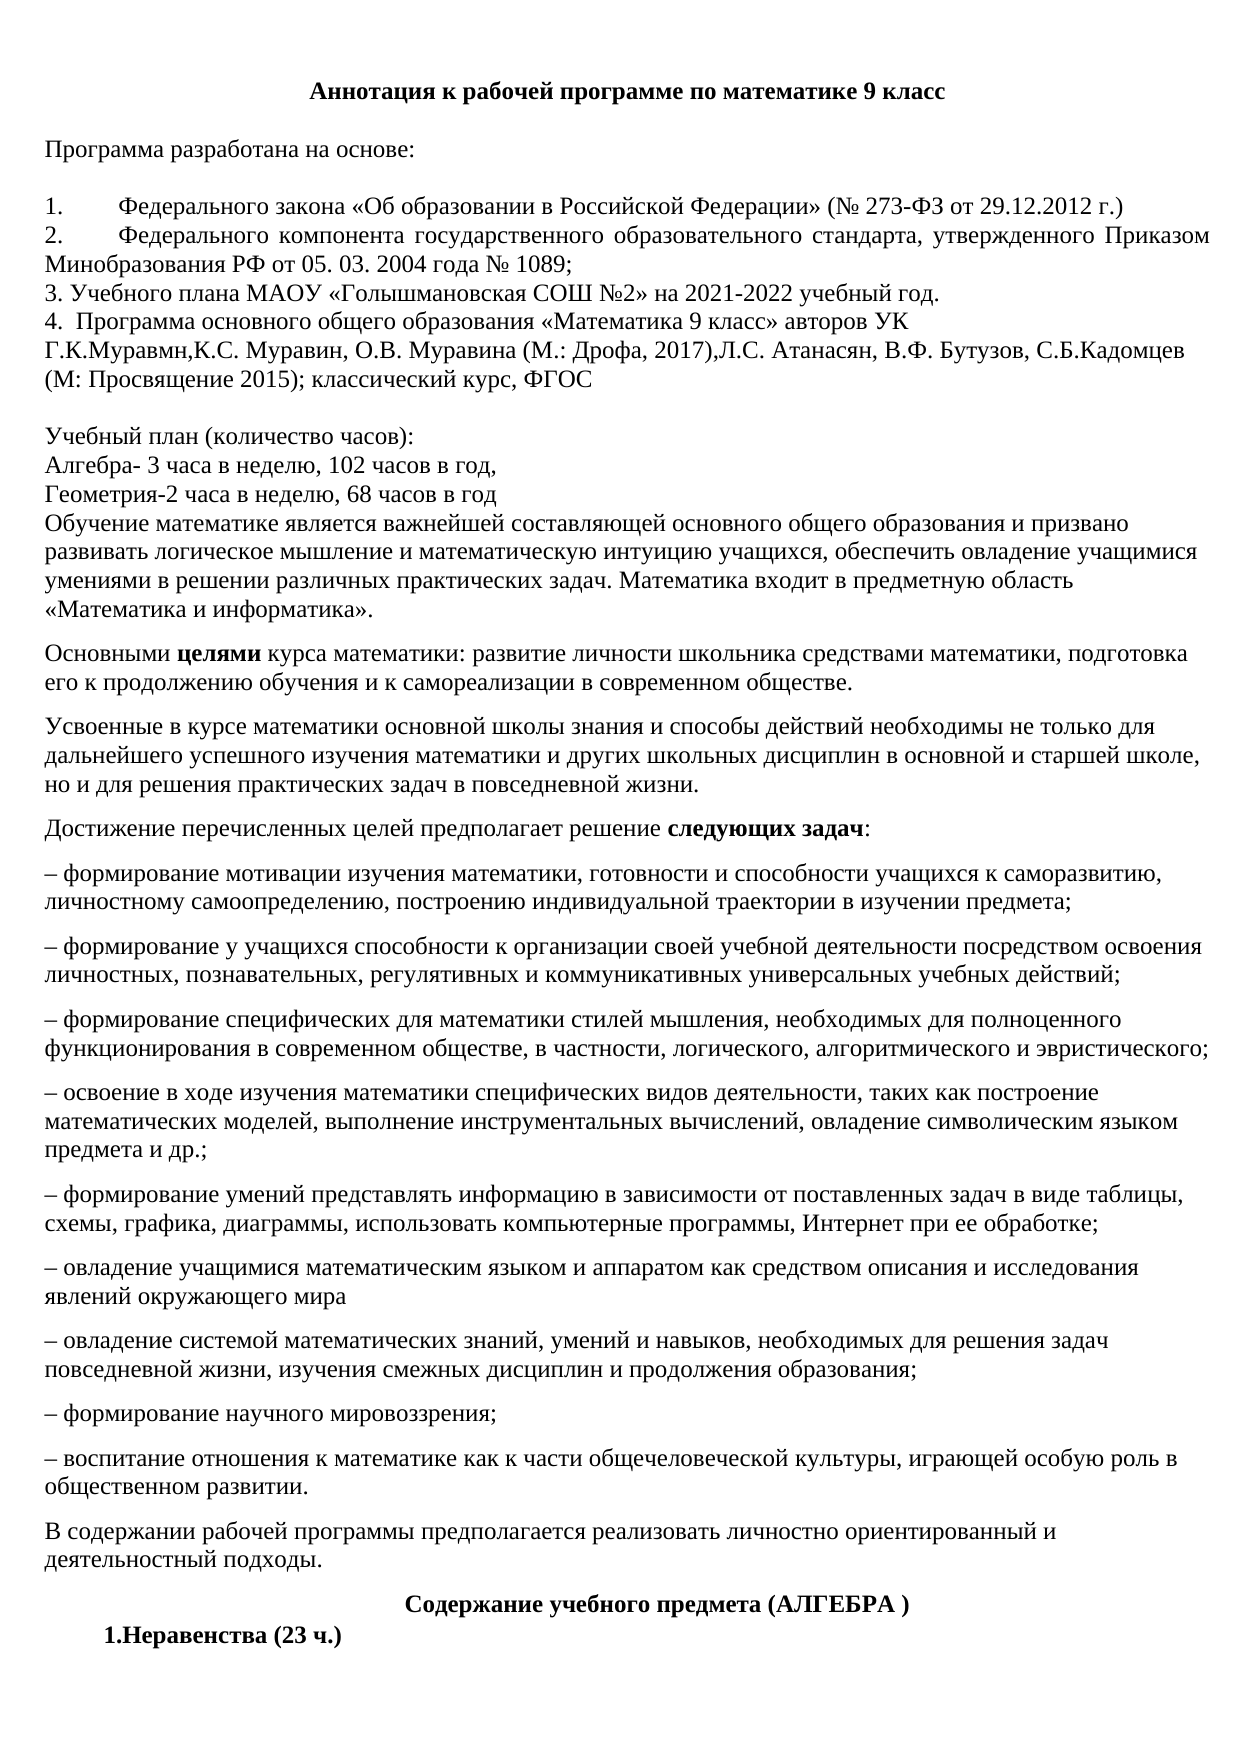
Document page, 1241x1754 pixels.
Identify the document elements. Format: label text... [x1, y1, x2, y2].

text Алгебра- 3 часа в неделю, 102 часов в год, [44, 450, 1211, 479]
text Г.К.Муравмн,К.С. Муравин, О.В. Муравина (М.: Дрофа, 2017),Л.С. Атанасян, В.Ф. Бутузов, С.Б.Кадомцев (М: Просвящение 2015); классический курс, ФГОС [44, 335, 1211, 393]
text – формирование мотивации изучения математики, готовности и способности учащихся к саморазвитию, личностному самоопределению, построению индивидуальной траектории в изучении предмета; [44, 858, 1211, 915]
text Аннотация к рабочей программе по математике 9 класс [44, 76, 1211, 105]
text Достижение перечисленных целей предполагает решение следующих задач: [44, 813, 1211, 842]
text 4. Программа основного общего образования «Математика 9 класс» авторов УК [44, 306, 1211, 335]
text Программа разработана на основе: [44, 134, 1211, 163]
text 1. Федерального закона «Об образовании в Российской Федерации» (№ 273-ФЗ от 29.12.2012 г.) [44, 191, 1211, 220]
text Содержание учебного предмета (АЛГЕБРА ) [44, 1589, 1211, 1618]
text Усвоенные в курсе математики основной школы знания и способы действий необходимы не только для дальнейшего успешного изучения математики и других школьных дисциплин в основной и старшей школе, но и для решения практических задач в повседневной жизни. [44, 711, 1211, 798]
text – формирование научного мировоззрения; [44, 1398, 1211, 1427]
text – формирование у учащихся способности к организации своей учебной деятельности посредством освоения личностных, познавательных, регулятивных и коммуникативных универсальных учебных действий; [44, 931, 1211, 988]
text Учебный план (количество часов): [44, 421, 1211, 450]
text В содержании рабочей программы предполагается реализовать личностно ориентированный и деятельностный подходы. [44, 1516, 1211, 1573]
text 3. Учебного плана МАОУ «Голышмановская СОШ №2» на 2021-2022 учебный год. [44, 278, 1211, 306]
text – формирование специфических для математики стилей мышления, необходимых для полноценного функционирования в современном обществе, в частности, логического, алгоритмического и эвристического; [44, 1004, 1211, 1061]
text – формирование умений представлять информацию в зависимости от поставленных задач в виде таблицы, схемы, графика, диаграммы, использовать компьютерные программы, Интернет при ее обработке; [44, 1179, 1211, 1236]
text Геометрия-2 часа в неделю, 68 часов в год [44, 479, 1211, 508]
text – воспитание отношения к математике как к части общечеловеческой культуры, играющей особую роль в общественном развитии. [44, 1443, 1211, 1500]
text 1.Неравенства (23 ч.) [44, 1620, 1211, 1649]
text Основными целями курса математики: развитие личности школьника средствами математики, подготовка его к продолжению обучения и к самореализации в современном обществе. [44, 638, 1211, 696]
text 2. Федерального компонента государственного образовательного стандарта, утвержденного Приказом Минобразования РФ от 05. 03. 2004 года № 1089; [44, 220, 1211, 278]
text – освоение в ходе изучения математики специфических видов деятельности, таких как построение математических моделей, выполнение инструментальных вычислений, овладение символическим языком предмета и др.; [44, 1077, 1211, 1163]
text – овладение системой математических знаний, умений и навыков, необходимых для решения задач повседневной жизни, изучения смежных дисциплин и продолжения образования; [44, 1325, 1211, 1383]
text Обучение математике является важнейшей составляющей основного общего образования и призвано развивать логическое мышление и математическую интуицию учащихся, обеспечить овладение учащимися умениями в решении различных практических задач. Математика входит в предметную область «Математика и информатика». [44, 508, 1211, 623]
text – овладение учащимися математическим языком и аппаратом как средством описания и исследования явлений окружающего мира [44, 1252, 1211, 1309]
